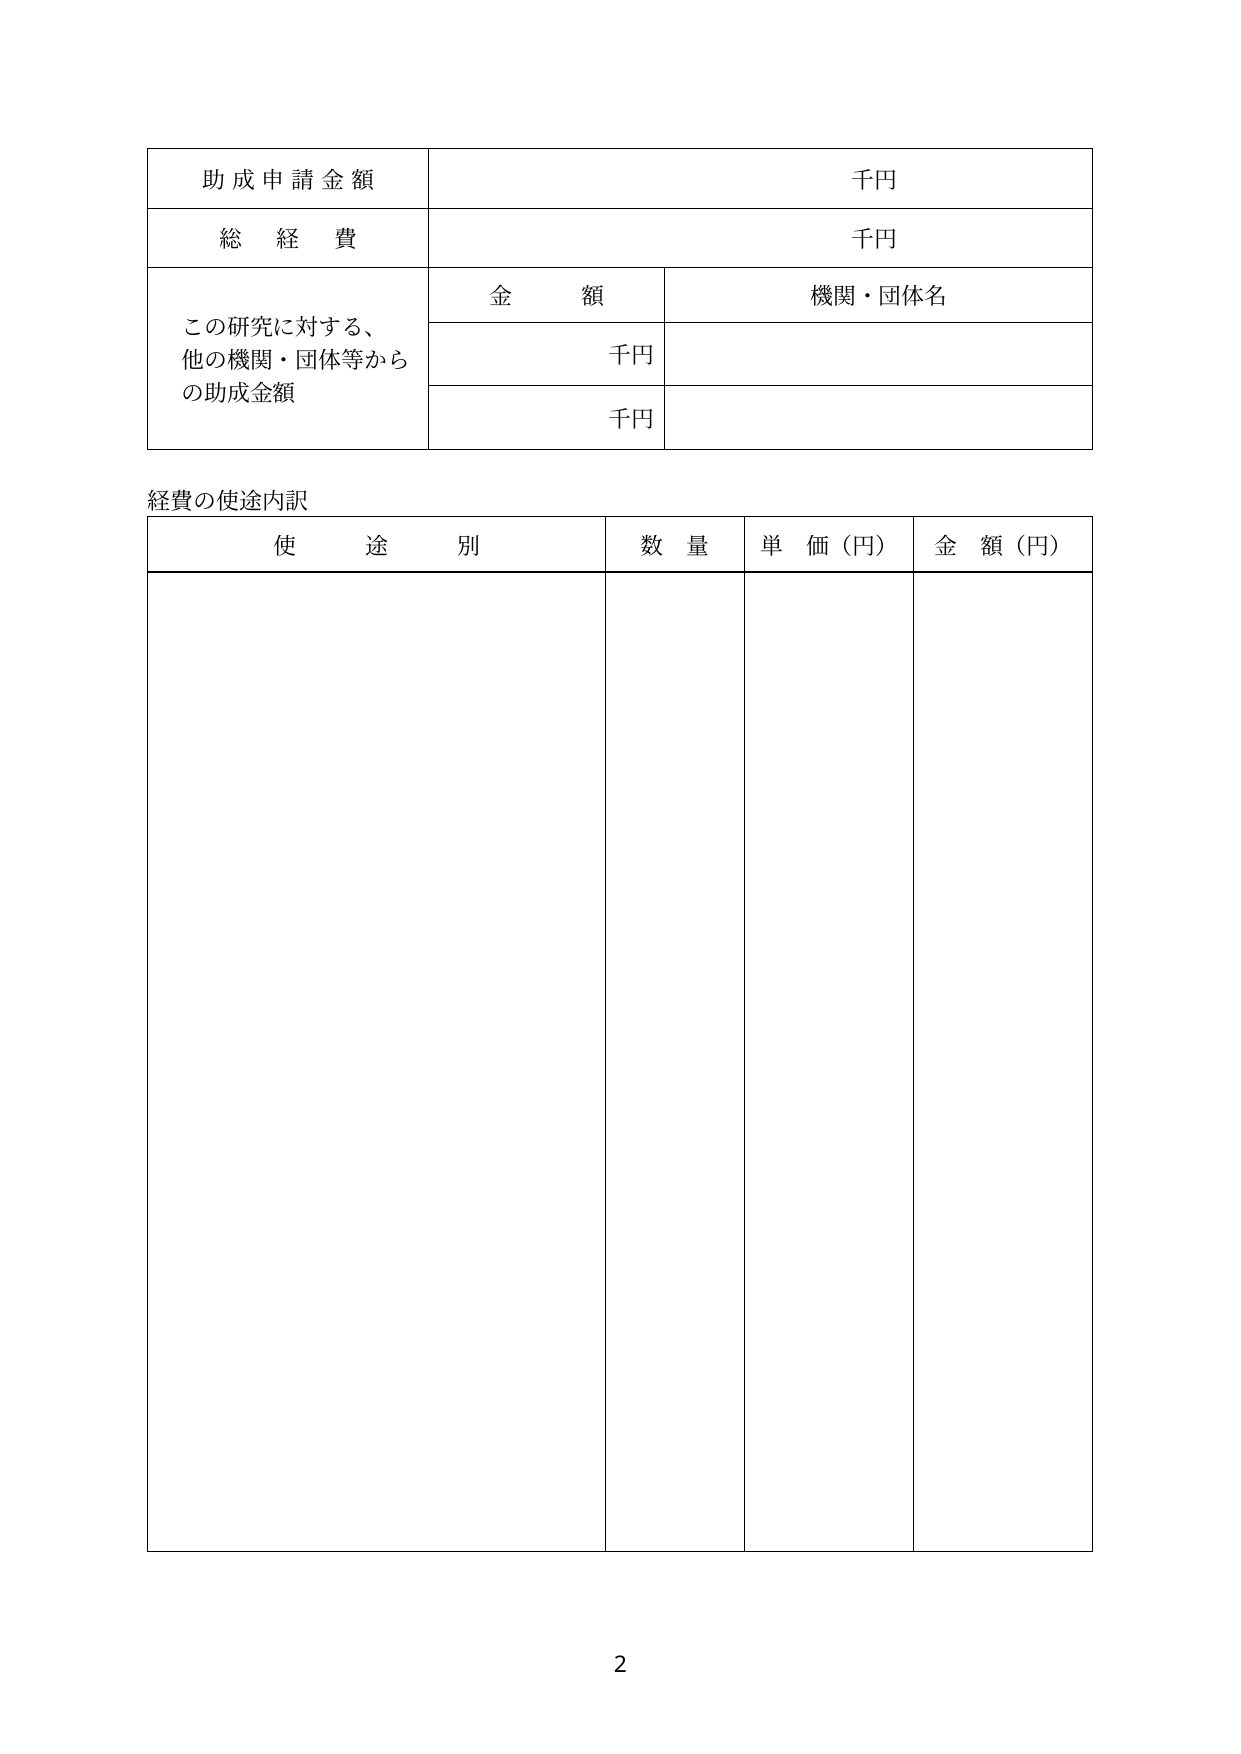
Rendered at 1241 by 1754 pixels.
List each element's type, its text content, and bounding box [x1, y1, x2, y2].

table_header 数 量 [606, 517, 744, 571]
table_cell [665, 386, 1092, 449]
table_cell 千円 [429, 386, 664, 449]
table_cell [606, 573, 744, 1551]
table_cell 機関・団体名 [665, 268, 1092, 322]
table_header 金 額（円） [914, 517, 1092, 571]
table_cell [148, 573, 605, 1551]
table_cell [745, 573, 913, 1551]
table_cell 助成申請金額 [148, 149, 428, 208]
table_cell [665, 323, 1092, 385]
table_cell 金 額 [429, 268, 664, 322]
table_header 使 途 別 [148, 517, 605, 571]
table_cell 千円 [429, 323, 664, 385]
table_header 単 価（円） [745, 517, 913, 571]
table_cell 千円 [429, 149, 1092, 208]
table_cell この研究に対する、 他の機関・団体等から の助成金額 [148, 268, 428, 449]
table_cell [914, 573, 1092, 1551]
table_cell 総経費 [148, 209, 428, 267]
text 経費の使途内訳 [148, 483, 1092, 516]
table_cell 千円 [429, 209, 1092, 267]
